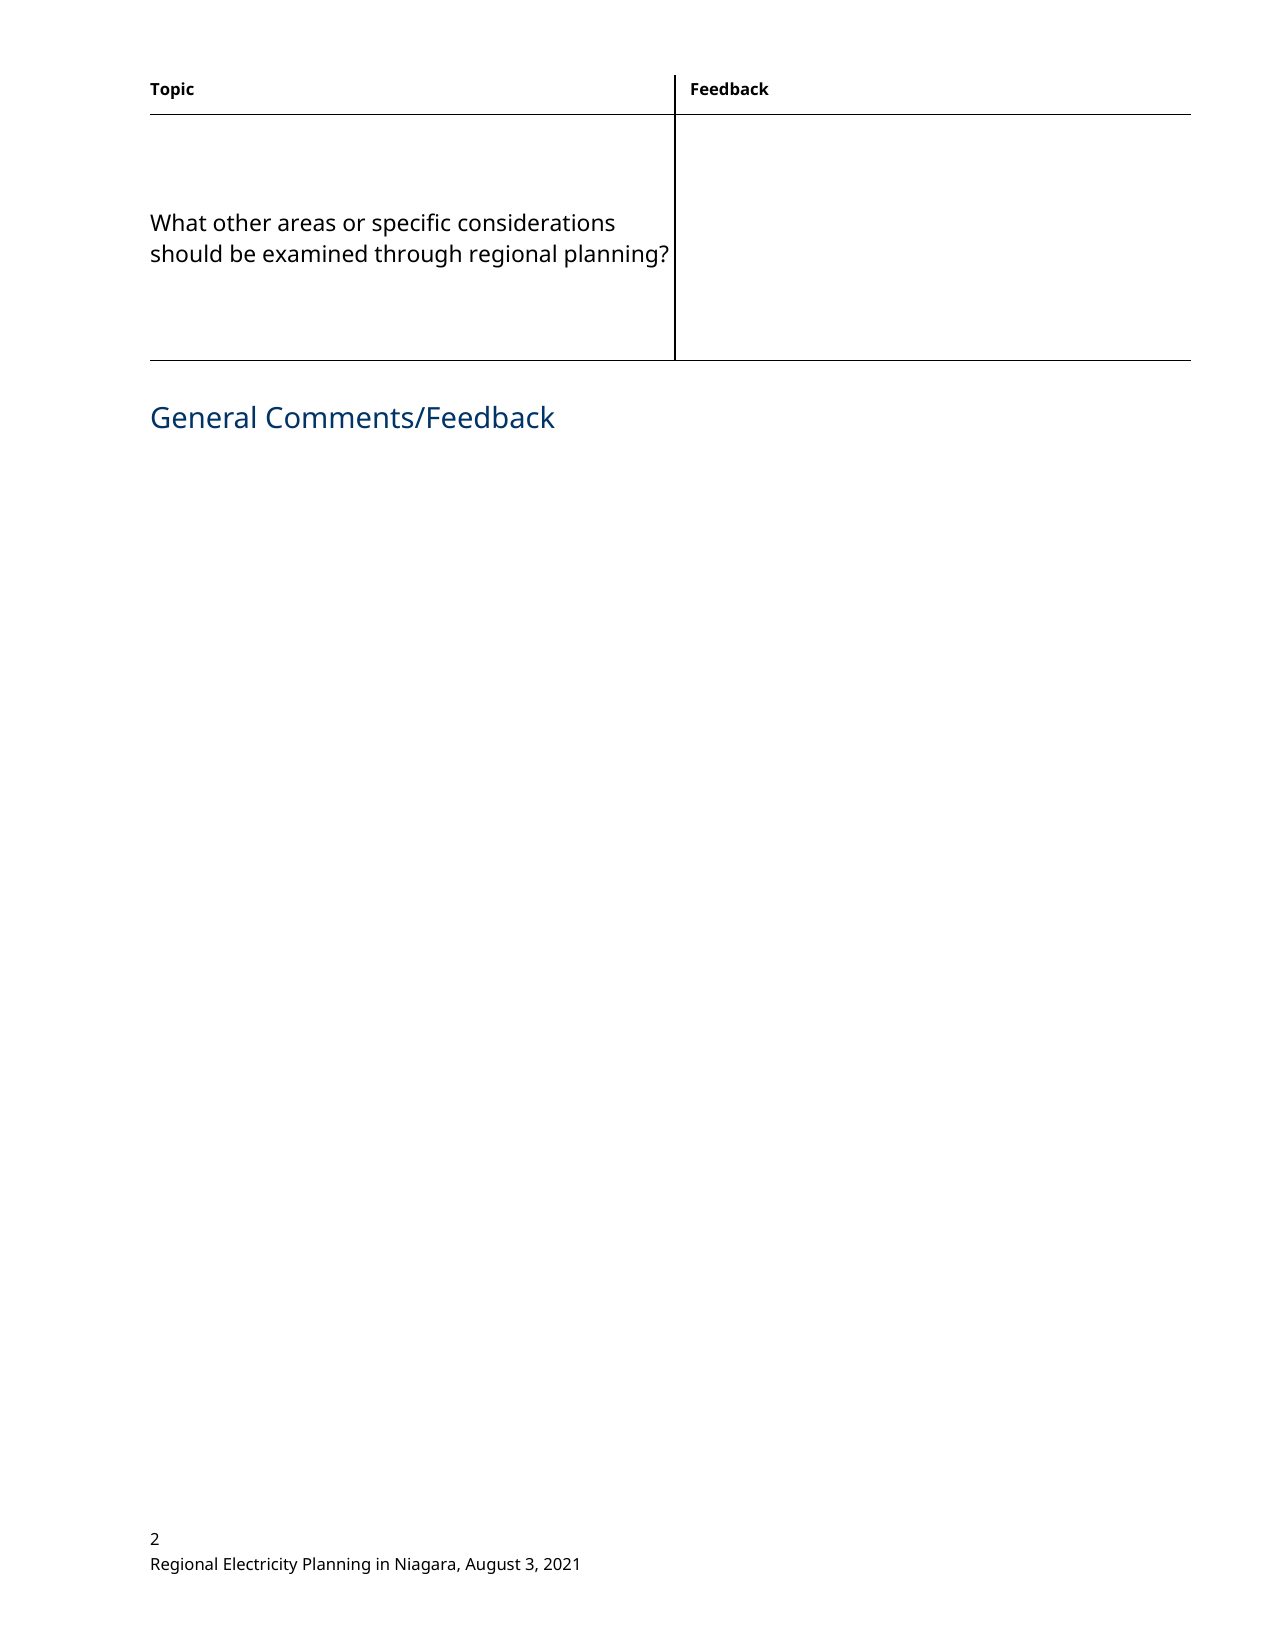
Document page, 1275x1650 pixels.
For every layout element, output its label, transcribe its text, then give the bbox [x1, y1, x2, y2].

table_header Feedback [676, 75, 1191, 113]
table_cell [676, 115, 1191, 360]
table_header Topic [150, 75, 674, 113]
table_cell What other areas or specific considerations should be examined through regional planning? [150, 115, 674, 360]
subtitle General Comments/Feedback [150, 399, 1181, 436]
